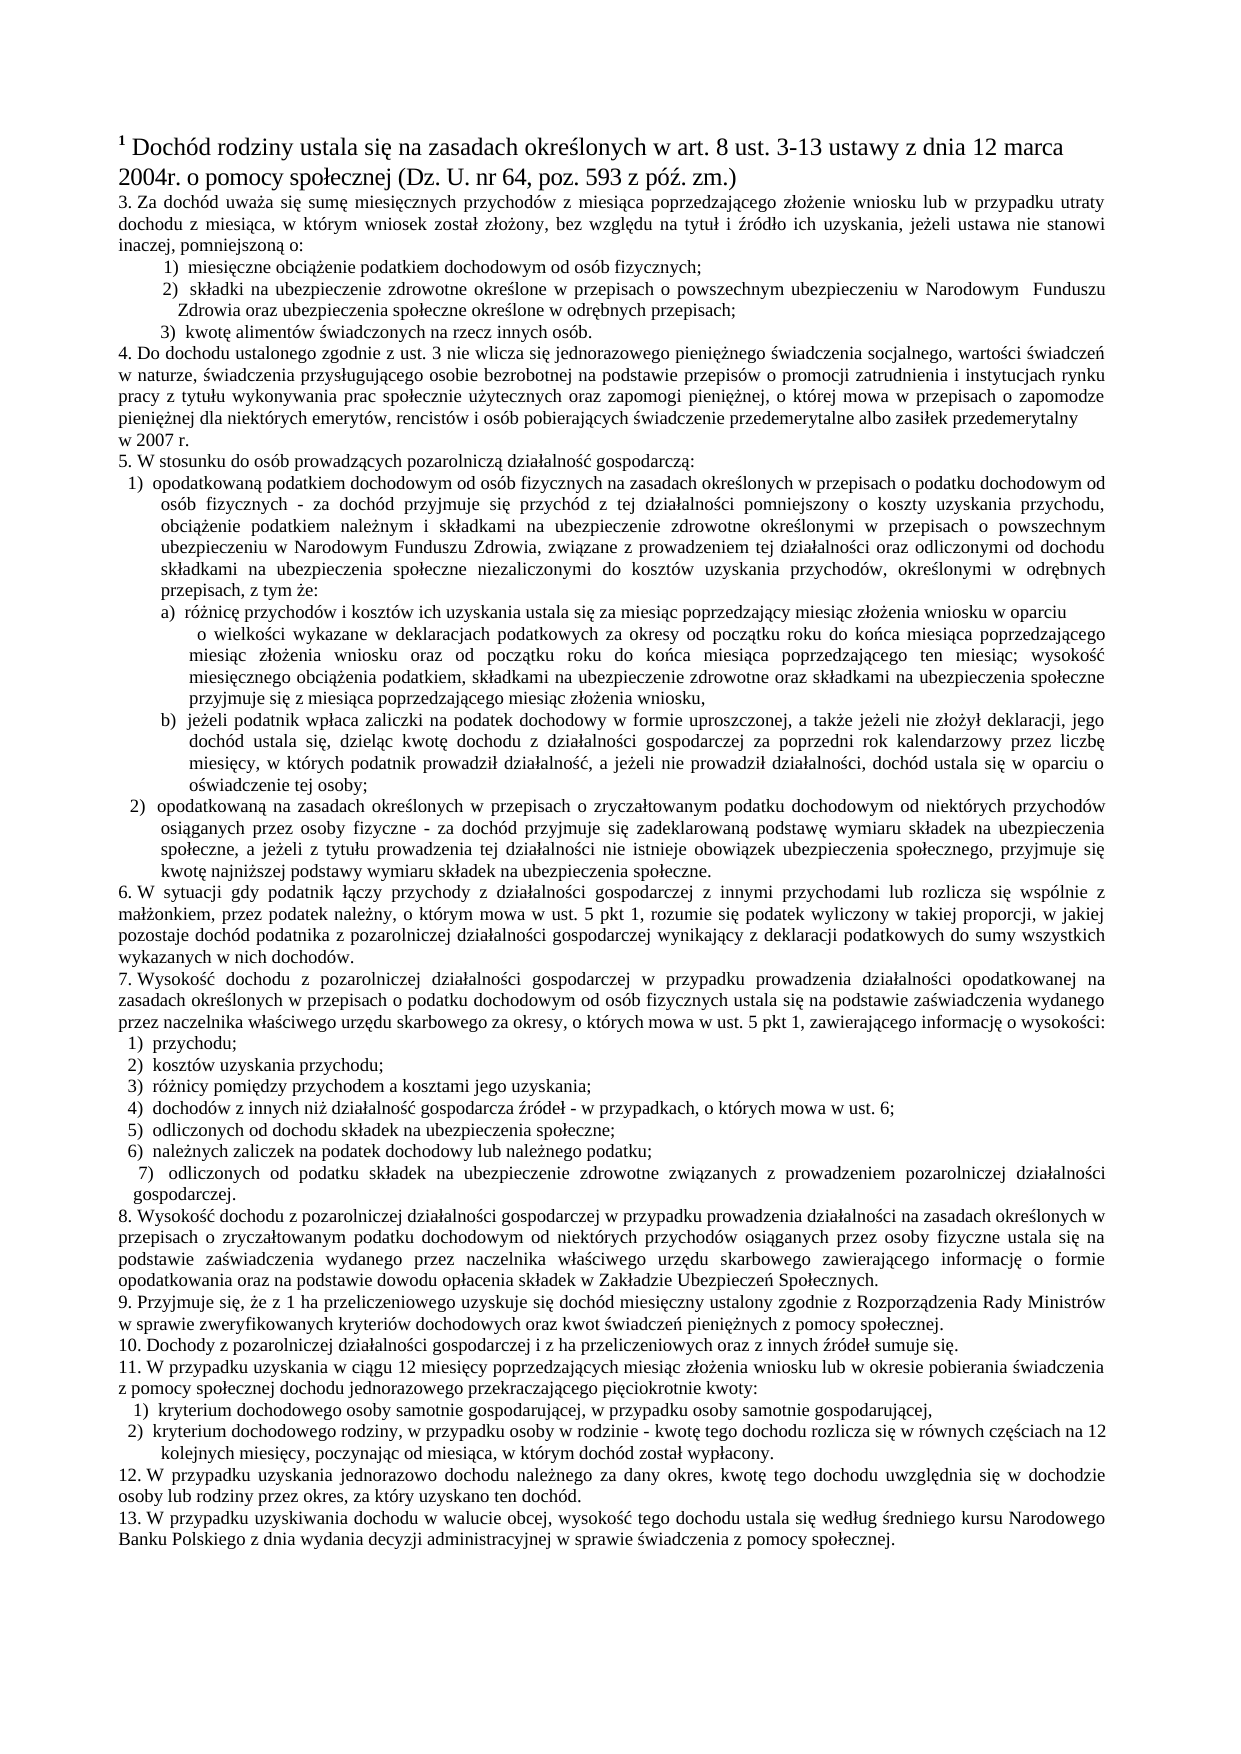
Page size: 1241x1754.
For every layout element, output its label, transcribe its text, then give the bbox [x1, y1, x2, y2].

text 1) miesięczne obciążenie podatkiem dochodowym od osób fizycznych; [118, 256, 1107, 277]
text 2) kosztów uzyskania przychodu; [118, 1054, 1107, 1075]
text 1) kryterium dochodowego osoby samotnie gospodarującej, w przypadku osoby samotnie gospodarującej, [133, 1399, 1107, 1420]
text 6) należnych zaliczek na podatek dochodowy lub należnego podatku; [118, 1140, 1107, 1162]
text 8. Wysokość dochodu z pozarolniczej działalności gospodarczej w przypadku prowadzenia działalności na zasadach określonych w przepisach o zryczałtowanym podatku dochodowym od niektórych przychodów osiąganych przez osoby fizyczne ustala się na podstawie zaświadczenia wydanego przez naczelnika właściwego urzędu skarbowego zawierającego informację o formie opodatkowania oraz na podstawie dowodu opłacenia składek w Zakładzie Ubezpieczeń Społecznych. [118, 1205, 1107, 1291]
text 7. Wysokość dochodu z pozarolniczej działalności gospodarczej w przypadku prowadzenia działalności opodatkowanej na zasadach określonych w przepisach o podatku dochodowym od osób fizycznych ustala się na podstawie zaświadczenia wydanego przez naczelnika właściwego urzędu skarbowego za okresy, o których mowa w ust. 5 pkt 1, zawierającego informację o wysokości: [118, 967, 1107, 1032]
text 5. W stosunku do osób prowadzących pozarolniczą działalność gospodarczą: [118, 450, 1107, 472]
text 2) składki na ubezpieczenie zdrowotne określone w przepisach o powszechnym ubezpieczeniu w Narodowym Funduszu Zdrowia oraz ubezpieczenia społeczne określone w odrębnych przepisach; [162, 277, 1107, 321]
text 3) różnicy pomiędzy przychodem a kosztami jego uzyskania; [118, 1075, 1107, 1097]
text o wielkości wykazane w deklaracjach podatkowych za okresy od początku roku do końca miesiąca poprzedzającego miesiąc złożenia wniosku oraz od początku roku do końca miesiąca poprzedzającego ten miesiąc; wysokość miesięcznego obciążenia podatkiem, składkami na ubezpieczenie zdrowotne oraz składkami na ubezpieczenia społeczne przyjmuje się z miesiąca poprzedzającego miesiąc złożenia wniosku, [161, 622, 1107, 709]
text 6. W sytuacji gdy podatnik łączy przychody z działalności gospodarczej z innymi przychodami lub rozlicza się wspólnie z małżonkiem, przez podatek należny, o którym mowa w ust. 5 pkt 1, rozumie się podatek wyliczony w takiej proporcji, w jakiej pozostaje dochód podatnika z pozarolniczej działalności gospodarczej wynikający z deklaracji podatkowych do sumy wszystkich wykazanych w nich dochodów. [118, 881, 1107, 967]
text 1) przychodu; [118, 1032, 1107, 1054]
text a) różnicę przychodów i kosztów ich uzyskania ustala się za miesiąc poprzedzający miesiąc złożenia wniosku w oparciu [161, 601, 1107, 622]
text 13. W przypadku uzyskiwania dochodu w walucie obcej, wysokość tego dochodu ustala się według średniego kursu Narodowego Banku Polskiego z dnia wydania decyzji administracyjnej w sprawie świadczenia z pomocy społecznej. [118, 1507, 1107, 1550]
text 2) opodatkowaną na zasadach określonych w przepisach o zryczałtowanym podatku dochodowym od niektórych przychodów osiąganych przez osoby fizyczne - za dochód przyjmuje się zadeklarowaną podstawę wymiaru składek na ubezpieczenia społeczne, a jeżeli z tytułu prowadzenia tej działalności nie istnieje obowiązek ubezpieczenia społecznego, przyjmuje się kwotę najniższej podstawy wymiaru składek na ubezpieczenia społeczne. [118, 795, 1107, 881]
text 4. Do dochodu ustalonego zgodnie z ust. 3 nie wlicza się jednorazowego pieniężnego świadczenia socjalnego, wartości świadczeń w naturze, świadczenia przysługującego osobie bezrobotnej na podstawie przepisów o promocji zatrudnienia i instytucjach rynku pracy z tytułu wykonywania prac społecznie użytecznych oraz zapomogi pieniężnej, o której mowa w przepisach o zapomodze pieniężnej dla niektórych emerytów, rencistów i osób pobierających świadczenie przedemerytalne albo zasiłek przedemerytalny [118, 342, 1107, 428]
text b) jeżeli podatnik wpłaca zaliczki na podatek dochodowy w formie uproszczonej, a także jeżeli nie złożył deklaracji, jego dochód ustala się, dzieląc kwotę dochodu z działalności gospodarczej za poprzedni rok kalendarzowy przez liczbę miesięcy, w których podatnik prowadził działalność, a jeżeli nie prowadził działalności, dochód ustala się w oparciu o oświadczenie tej osoby; [161, 709, 1107, 795]
text 5) odliczonych od dochodu składek na ubezpieczenia społeczne; [118, 1118, 1107, 1140]
text 7) odliczonych od podatku składek na ubezpieczenie zdrowotne związanych z prowadzeniem pozarolniczej działalności gospodarczej. [118, 1162, 1107, 1205]
text 2) kryterium dochodowego rodziny, w przypadku osoby w rodzinie - kwotę tego dochodu rozlicza się w równych częściach na 12 kolejnych miesięcy, poczynając od miesiąca, w którym dochód został wypłacony. [118, 1420, 1107, 1463]
text w 2007 r. [118, 428, 1107, 450]
text 3. Za dochód uważa się sumę miesięcznych przychodów z miesiąca poprzedzającego złożenie wniosku lub w przypadku utraty dochodu z miesiąca, w którym wniosek został złożony, bez względu na tytuł i źródło ich uzyskania, jeżeli ustawa nie stanowi inaczej, pomniejszoną o: [118, 191, 1107, 256]
text 10. Dochody z pozarolniczej działalności gospodarczej i z ha przeliczeniowych oraz z innych źródeł sumuje się. [118, 1334, 1107, 1356]
text 1) opodatkowaną podatkiem dochodowym od osób fizycznych na zasadach określonych w przepisach o podatku dochodowym od osób fizycznych - za dochód przyjmuje się przychód z tej działalności pomniejszony o koszty uzyskania przychodu, obciążenie podatkiem należnym i składkami na ubezpieczenie zdrowotne określonymi w przepisach o powszechnym ubezpieczeniu w Narodowym Funduszu Zdrowia, związane z prowadzeniem tej działalności oraz odliczonymi od dochodu składkami na ubezpieczenia społeczne niezaliczonymi do kosztów uzyskania przychodów, określonymi w odrębnych przepisach, z tym że: [118, 472, 1107, 601]
text 9. Przyjmuje się, że z 1 ha przeliczeniowego uzyskuje się dochód miesięczny ustalony zgodnie z Rozporządzenia Rady Ministrów w sprawie zweryfikowanych kryteriów dochodowych oraz kwot świadczeń pieniężnych z pomocy społecznej. [118, 1291, 1107, 1334]
text 12. W przypadku uzyskania jednorazowo dochodu należnego za dany okres, kwotę tego dochodu uwzględnia się w dochodzie osoby lub rodziny przez okres, za który uzyskano ten dochód. [118, 1463, 1107, 1507]
text 1 Dochód rodziny ustala się na zasadach określonych w art. 8 ust. 3-13 ustawy z dnia 12 marca 2004r. o pomocy społecznej (Dz. U. nr 64, poz. 593 z póź. zm.) [118, 131, 1107, 191]
text 11. W przypadku uzyskania w ciągu 12 miesięcy poprzedzających miesiąc złożenia wniosku lub w okresie pobierania świadczenia z pomocy społecznej dochodu jednorazowego przekraczającego pięciokrotnie kwoty: [118, 1356, 1107, 1399]
text 4) dochodów z innych niż działalność gospodarcza źródeł - w przypadkach, o których mowa w ust. 6; [118, 1097, 1107, 1118]
text 3) kwotę alimentów świadczonych na rzecz innych osób. [118, 321, 1107, 342]
